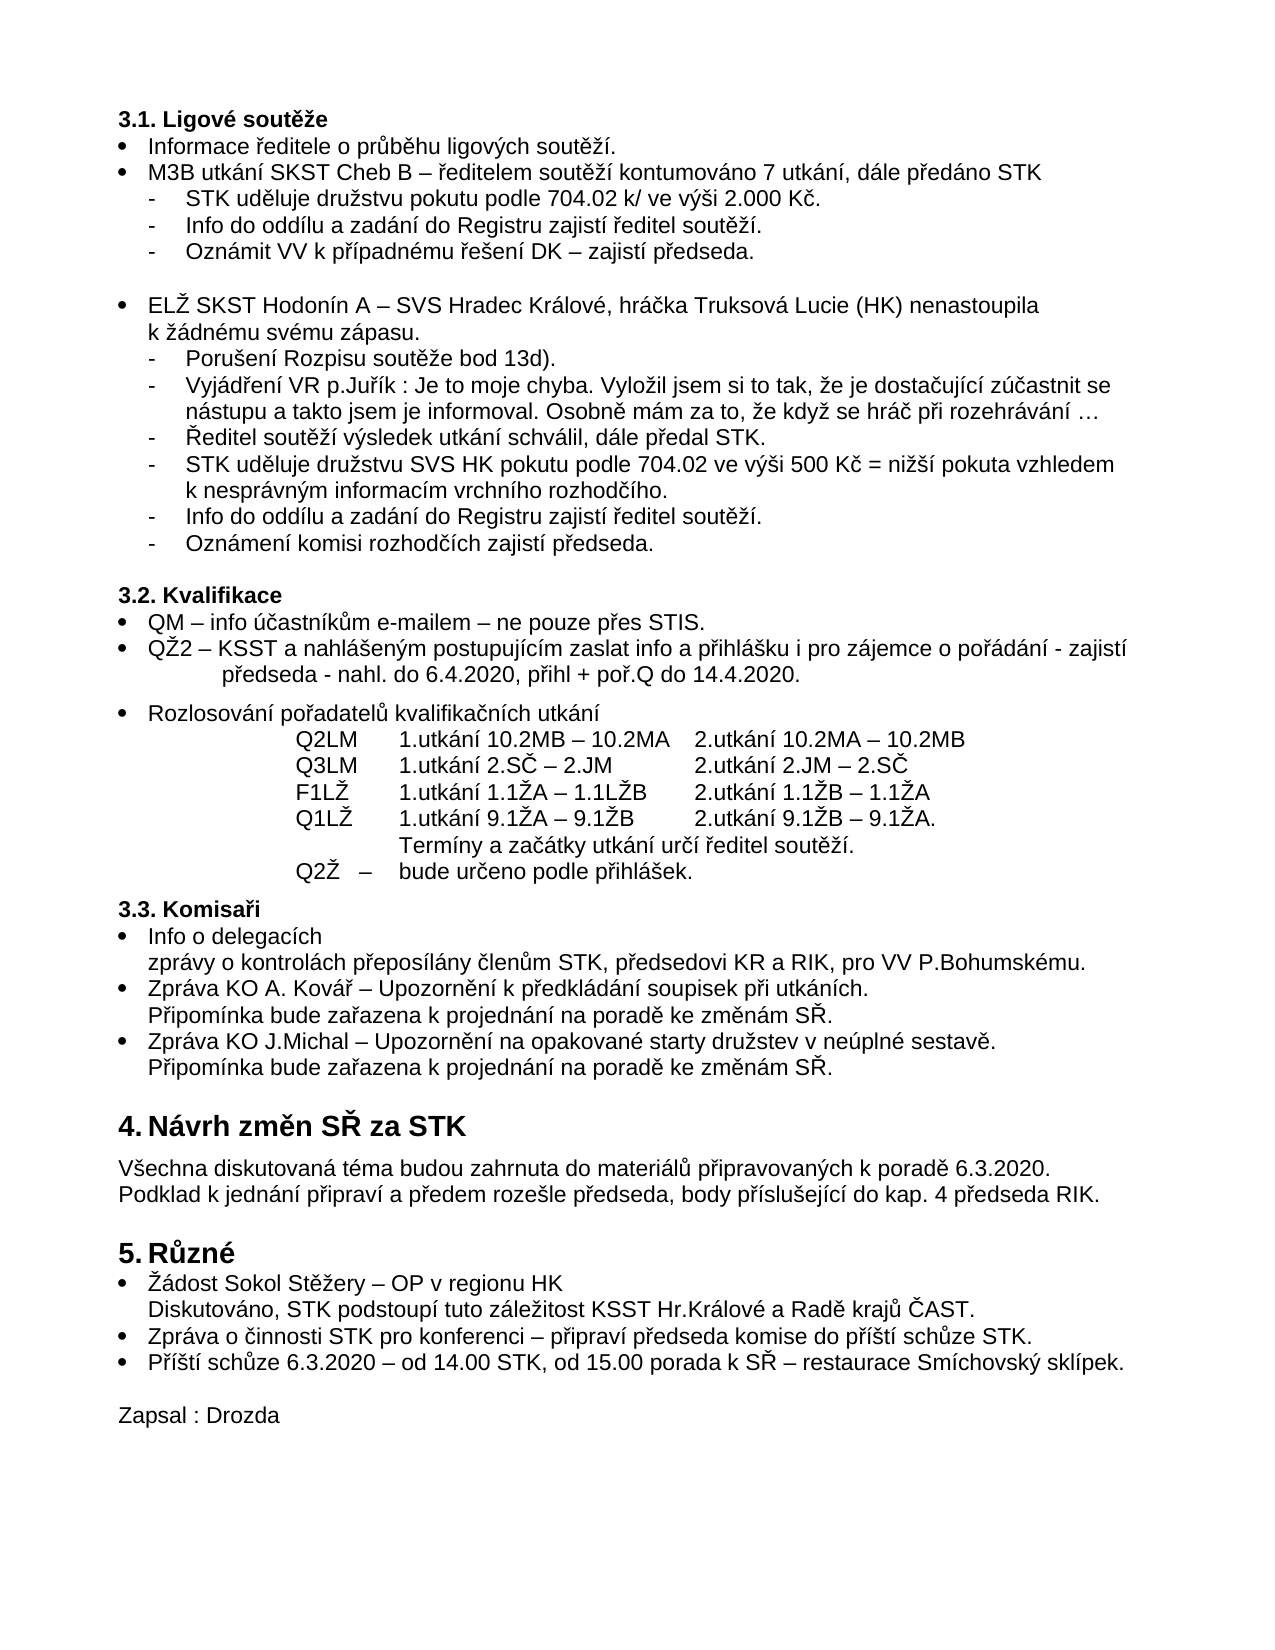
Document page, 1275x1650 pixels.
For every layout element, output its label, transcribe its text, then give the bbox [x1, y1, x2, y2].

list Info do oddílu a zadání do Registru zajistí ředitel soutěží. [148, 212, 1157, 238]
list Ředitel soutěží výsledek utkání schválil, dále předal STK. [148, 424, 1157, 451]
list Žádost Sokol Stěžery – OP v regionu HK [118, 1270, 1157, 1296]
list Zpráva o činnosti STK pro konferenci – připraví předseda komise do příští schůze STK. [118, 1323, 1157, 1349]
list Rozlosování pořadatelů kvalifikačních utkání [118, 700, 1157, 726]
list ELŽ SKST Hodonín A – SVS Hradec Králové, hráčka Truksová Lucie (HK) nenastoupila [103, 292, 1157, 319]
text Připomínka bude zařazena k projednání na poradě ke změnám SŘ. [118, 1002, 1157, 1028]
list Oznámit VV k případnému řešení DK – zajistí předseda. [148, 238, 1157, 264]
list Porušení Rozpisu soutěže bod 13d). [148, 345, 1157, 372]
text Připomínka bude zařazena k projednání na poradě ke změnám SŘ. [118, 1054, 1157, 1081]
list Různé [118, 1236, 1157, 1270]
text Podklad k jednání připraví a předem rozešle předseda, body příslušející do kap. 4 předseda RIK. [118, 1181, 1157, 1208]
text Q2LM 1.utkání 10.2MB – 10.2MA 2.utkání 10.2MA – 10.2MB [185, 726, 1157, 752]
text předseda - nahl. do 6.4.2020, přihl + poř.Q do 14.4.2020. [118, 661, 1157, 688]
list M3B utkání SKST Cheb B – ředitelem soutěží kontumováno 7 utkání, dále předáno STK [118, 159, 1157, 185]
list Info o delegacích [118, 923, 1157, 949]
text Zapsal : Drozda [118, 1402, 1157, 1428]
text Q2Ž – bude určeno podle přihlášek. [185, 858, 1157, 884]
text k žádnému svému zápasu. [118, 319, 1157, 345]
list STK uděluje družstvu pokutu podle 704.02 k/ ve výši 2.000 Kč. [148, 185, 1157, 212]
text Diskutováno, STK podstoupí tuto záležitost KSST Hr.Králové a Radě krajů ČAST. [118, 1296, 1157, 1323]
list Info do oddílu a zadání do Registru zajistí ředitel soutěží. [148, 503, 1157, 530]
list Zpráva KO A. Kovář – Upozornění k předkládání soupisek při utkáních. [118, 975, 1157, 1002]
list Oznámení komisi rozhodčích zajistí předseda. [148, 530, 1157, 556]
list QŽ2 – KSST a nahlášeným postupujícím zaslat info a přihlášku i pro zájemce o pořádání - zajistí [118, 635, 1157, 661]
list Informace ředitele o průběhu ligových soutěží. [118, 133, 1157, 159]
text Q1LŽ 1.utkání 9.1ŽA – 9.1ŽB 2.utkání 9.1ŽB – 9.1ŽA. [185, 805, 1157, 832]
list QM – info účastníkům e-mailem – ne pouze přes STIS. [118, 609, 1157, 635]
list Návrh změn SŘ za STK [118, 1109, 1157, 1143]
text Q3LM 1.utkání 2.SČ – 2.JM 2.utkání 2.JM – 2.SČ [185, 752, 1157, 779]
list Ligové soutěže [118, 106, 1157, 133]
text zprávy o kontrolách přeposílány členům STK, předsedovi KR a RIK, pro VV P.Bohumskému. [118, 949, 1157, 975]
list Zpráva KO J.Michal – Upozornění na opakované starty družstev v neúplné sestavě. [118, 1028, 1157, 1054]
text F1LŽ 1.utkání 1.1ŽA – 1.1LŽB 2.utkání 1.1ŽB – 1.1ŽA [185, 779, 1157, 805]
list STK uděluje družstvu SVS HK pokutu podle 704.02 ve výši 500 Kč = nižší pokuta vzhledem k nesprávným informacím vrchního rozhodčího. [148, 451, 1157, 503]
text Všechna diskutovaná téma budou zahrnuta do materiálů připravovaných k poradě 6.3.2020. [118, 1155, 1157, 1181]
list Komisaři [118, 896, 1157, 923]
list Příští schůze 6.3.2020 – od 14.00 STK, od 15.00 porada k SŘ – restaurace Smíchovský sklípek. [118, 1349, 1157, 1375]
list Vyjádření VR p.Juřík : Je to moje chyba. Vyložil jsem si to tak, že je dostačující zúčastnit se nástupu a takto jsem je informoval. Osobně mám za to, že když se hráč při rozehrávání … [148, 372, 1157, 424]
text Termíny a začátky utkání určí ředitel soutěží. [118, 832, 1157, 858]
list Kvalifikace [118, 582, 1157, 609]
